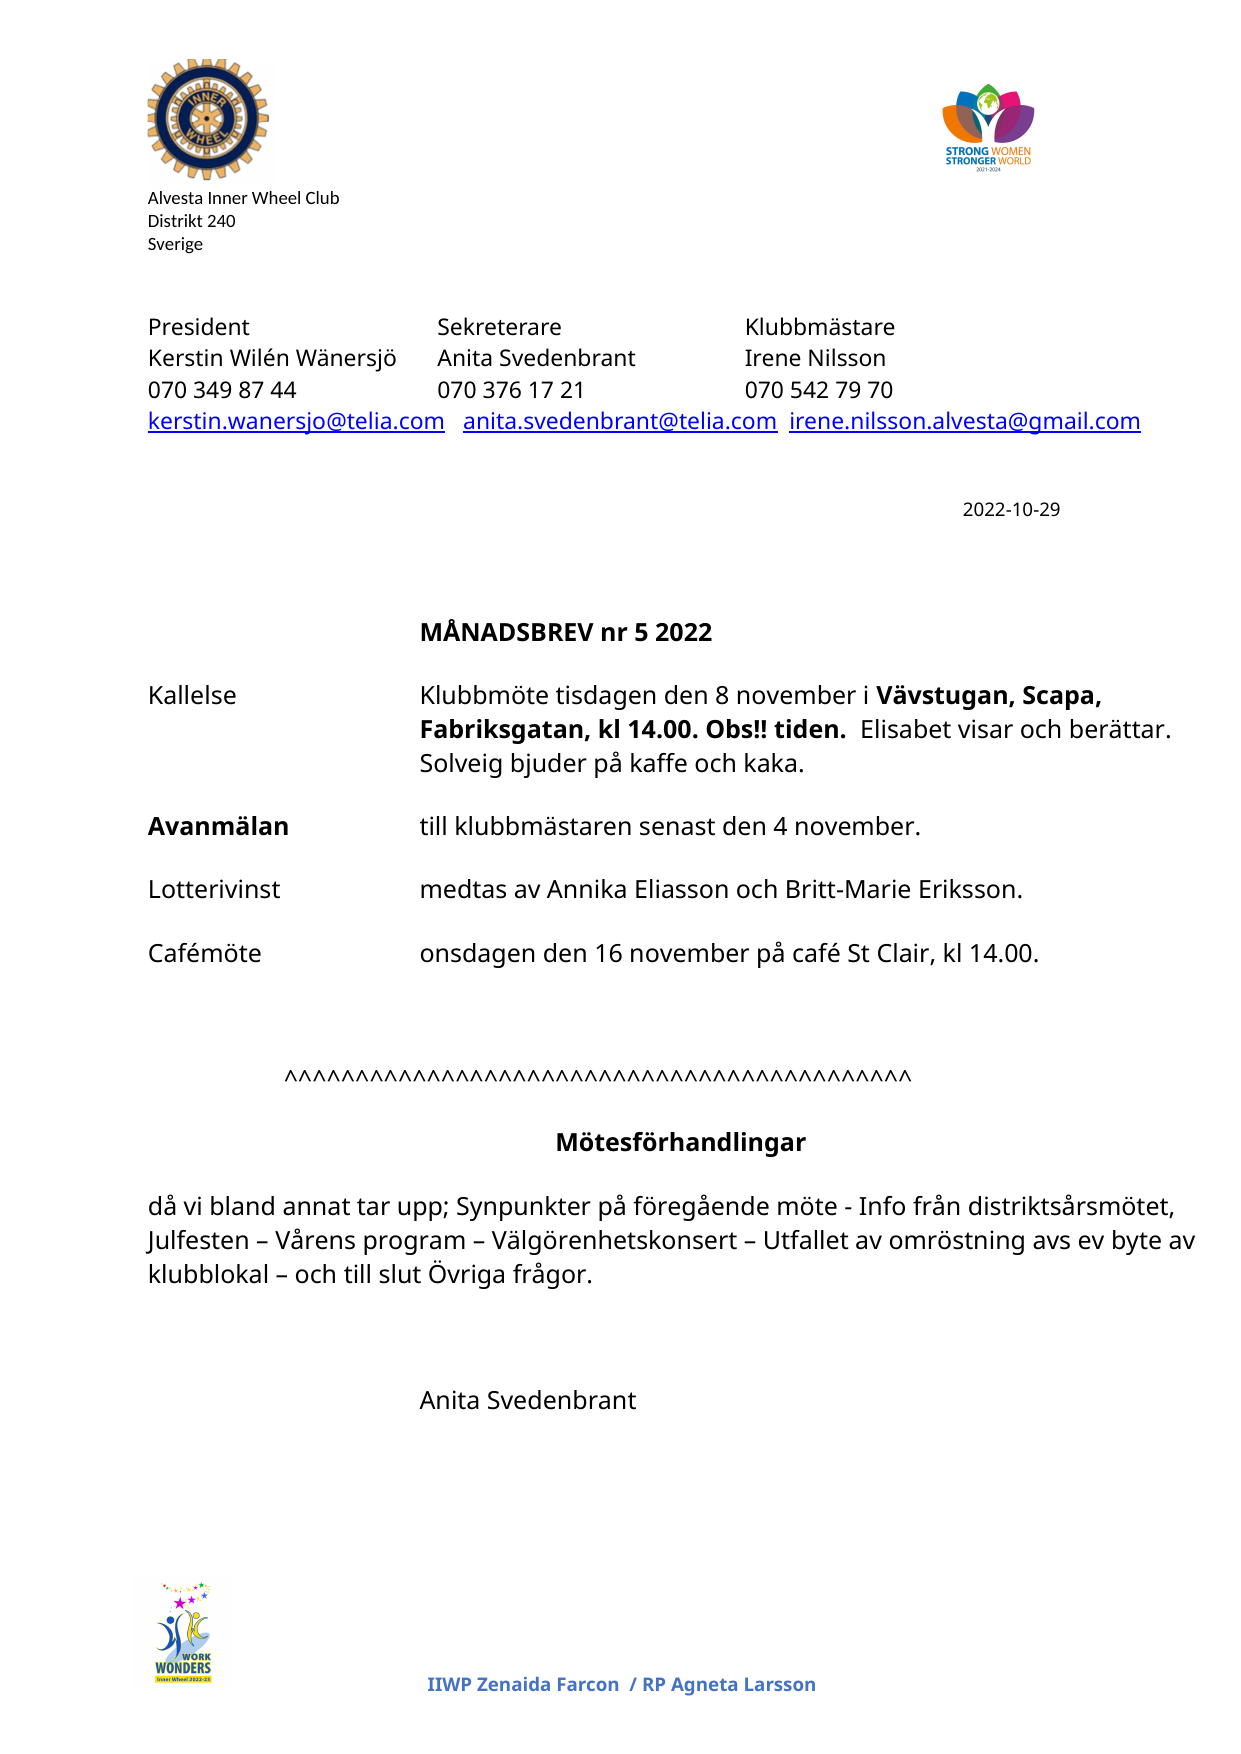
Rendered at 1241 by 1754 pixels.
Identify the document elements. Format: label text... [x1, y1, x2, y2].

text Anita Svedenbrant [148, 1383, 1205, 1417]
text Avanmälan till klubbmästaren senast den 4 november. [148, 809, 1205, 843]
text kerstin.wanersjo@telia.com anita.svedenbrant@telia.com irene.nilsson.alvesta@gmail.com [148, 405, 1205, 436]
text Kallelse Klubbmöte tisdagen den 8 november i Vävstugan, Scapa, Fabriksgatan, kl 14.00. Obs!! tiden. Elisabet visar och berättar. Solveig bjuder på kaffe och kaka. [148, 678, 1205, 780]
text President Sekreterare Klubbmästare [148, 311, 1205, 342]
text Kerstin Wilén Wänersjö Anita Svedenbrant Irene Nilsson [148, 342, 1205, 373]
text då vi bland annat tar upp; Synpunkter på föregående möte - Info från distriktsårsmötet, Julfesten – Vårens program – Välgörenhetskonsert – Utfallet av omröstning avs ev byte av klubblokal – och till slut Övriga frågor. [148, 1188, 1205, 1291]
text Cafémöte onsdagen den 16 november på café St Clair, kl 14.00. [148, 935, 1205, 969]
text 070 349 87 44 070 376 17 21 070 542 79 70 [148, 373, 1205, 405]
text MÅNADSBREV nr 5 2022 [148, 614, 1205, 648]
text 2022-10-29 [148, 496, 1205, 522]
text Lotterivinst medtas av Annika Eliasson och Britt-Marie Eriksson. [148, 872, 1205, 906]
picture [931, 71, 1046, 187]
text Mötesförhandlingar [148, 1125, 1205, 1159]
text ^^^^^^^^^^^^^^^^^^^^^^^^^^^^^^^^^^^^^^^^^^^^ [148, 1062, 1205, 1096]
picture [132, 1576, 233, 1691]
